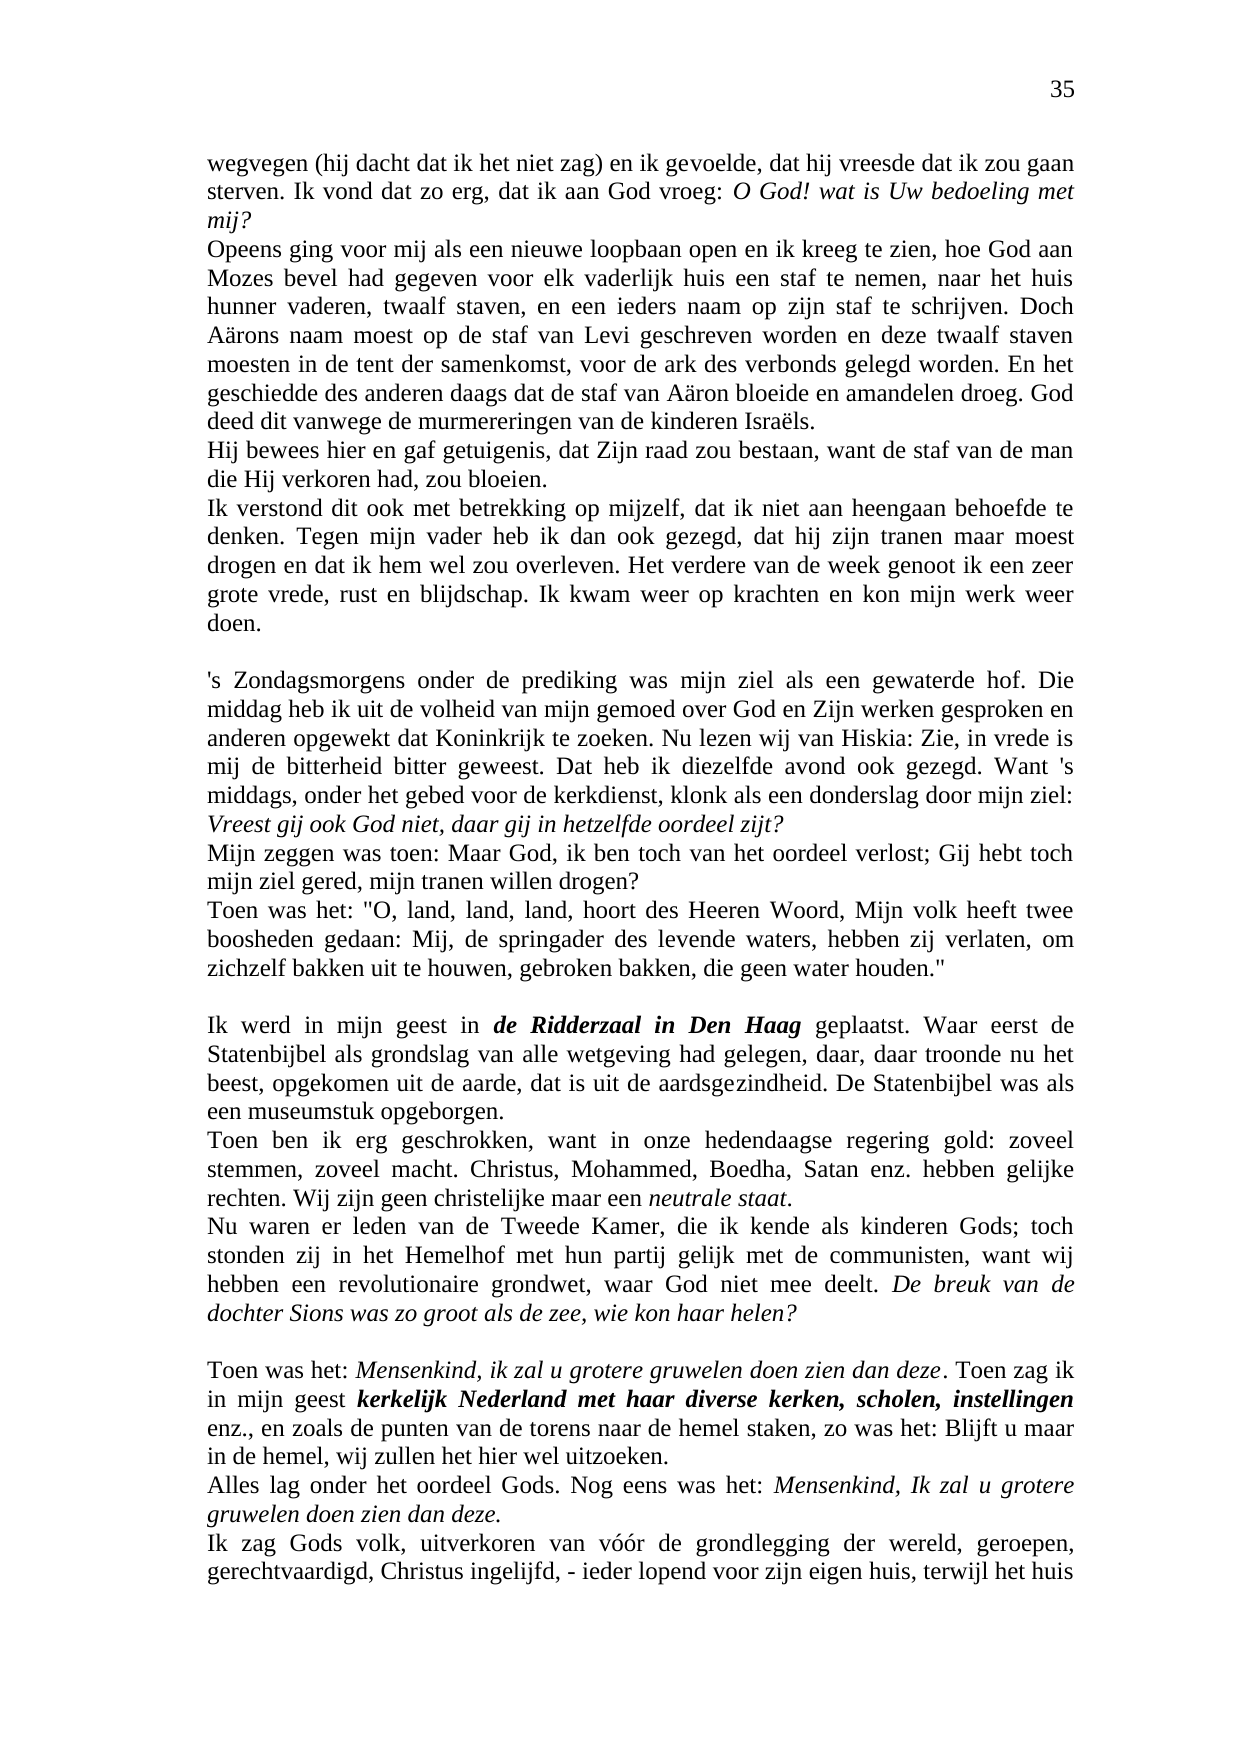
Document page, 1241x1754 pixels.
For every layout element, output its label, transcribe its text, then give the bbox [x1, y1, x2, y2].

text Toen was het: "O, land, land, land, hoort des Heeren Woord, Mijn volk heeft twee boosheden gedaan: Mij, de springader des levende waters, hebben zij verlaten, om zichzelf bakken uit te houwen, gebroken bakken, die geen water houden." [207, 895, 1075, 981]
text Alles lag onder het oordeel Gods. Nog eens was het: Mensenkind, Ik zal u grotere gruwelen doen zien dan deze. [207, 1470, 1075, 1528]
text Ik verstond dit ook met betrekking op mijzelf, dat ik niet aan heengaan behoefde te denken. Tegen mijn vader heb ik dan ook gezegd, dat hij zijn tranen maar moest drogen en dat ik hem wel zou overleven. Het verdere van de week genoot ik een zeer grote vrede, rust en blijdschap. Ik kwam weer op krachten en kon mijn werk weer doen. [207, 493, 1075, 636]
text Mijn zeggen was toen: Maar God, ik ben toch van het oordeel verlost; Gij hebt toch mijn ziel gered, mijn tranen willen drogen? [207, 838, 1075, 895]
text Hij bewees hier en gaf getuigenis, dat Zijn raad zou bestaan, want de staf van de man die Hij verkoren had, zou bloeien. [207, 435, 1075, 493]
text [207, 148, 1075, 234]
text Toen ben ik erg geschrokken, want in onze hedendaagse regering gold: zoveel stemmen, zoveel macht. Christus, Mohammed, Boedha, Satan enz. hebben gelijke rechten. Wij zijn geen christelijke maar een neutrale staat. [207, 1125, 1075, 1211]
text Nu waren er leden van de Tweede Kamer, die ik kende als kinderen Gods; toch stonden zij in het Hemelhof met hun partij gelijk met de communisten, want wij hebben een revolutionaire grondwet, waar God niet mee deelt. De breuk van de dochter Sions was zo groot als de zee, wie kon haar helen? [207, 1211, 1075, 1326]
text Opeens ging voor mij als een nieuwe loopbaan open en ik kreeg te zien, hoe God aan Mozes bevel had gegeven voor elk vaderlijk huis een staf te nemen, naar het huis hunner vaderen, twaalf staven, en een ieders naam op zijn staf te schrijven. Doch Aärons naam moest op de staf van Levi geschreven worden en deze twaalf staven moesten in de tent der samenkomst, voor de ark des verbonds gelegd worden. En het geschiedde des anderen daags dat de staf van Aäron bloeide en amandelen droeg. God deed dit vanwege de murmereringen van de kinderen Israëls. [207, 234, 1075, 435]
text Toen was het: Mensenkind, ik zal u grotere gruwelen doen zien dan deze. Toen zag ik in mijn geest kerkelijk Nederland met haar diverse kerken, scholen, instellingen enz., en zoals de punten van de torens naar de hemel staken, zo was het: Blijft u maar in de hemel, wij zullen het hier wel uitzoeken. [207, 1355, 1075, 1470]
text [207, 1528, 1075, 1585]
text Ik werd in mijn geest in de Ridderzaal in Den Haag geplaatst. Waar eerst de Statenbijbel als grondslag van alle wetgeving had gelegen, daar, daar troonde nu het beest, opgekomen uit de aarde, dat is uit de aardsgezindheid. De Statenbijbel was als een museumstuk opgeborgen. [207, 1010, 1075, 1125]
text 's Zondagsmorgens onder de prediking was mijn ziel als een gewaterde hof. Die middag heb ik uit de volheid van mijn gemoed over God en Zijn werken gesproken en anderen opgewekt dat Koninkrijk te zoeken. Nu lezen wij van Hiskia: Zie, in vrede is mij de bitterheid bitter geweest. Dat heb ik diezelfde avond ook gezegd. Want 's middags, onder het gebed voor de kerkdienst, klonk als een donderslag door mijn ziel: Vreest gij ook God niet, daar gij in hetzelfde oordeel zijt? [207, 665, 1075, 838]
